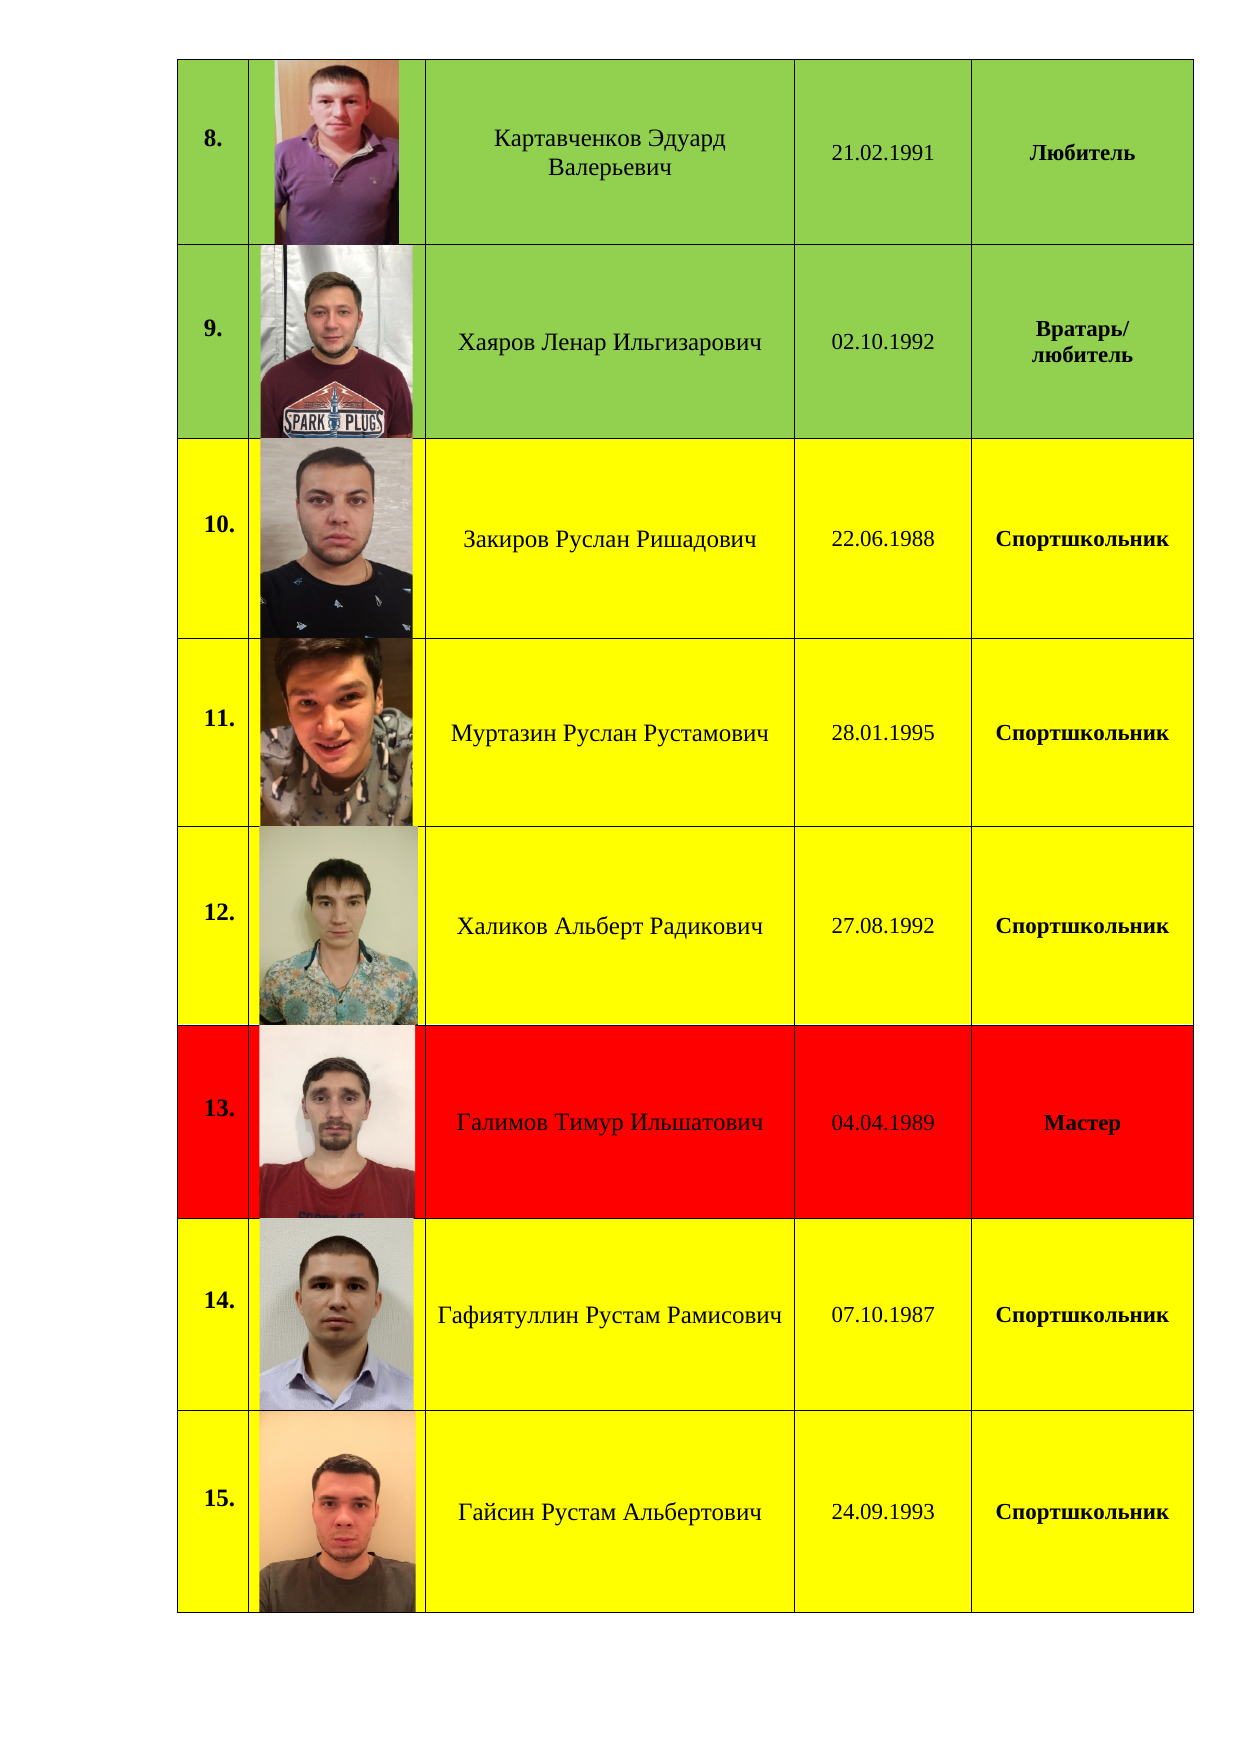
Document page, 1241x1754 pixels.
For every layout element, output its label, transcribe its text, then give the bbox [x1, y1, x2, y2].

table_cell Любитель [972, 60, 1193, 244]
table_cell 22.06.1988 [795, 439, 971, 638]
table_cell 21.02.1991 [795, 60, 971, 244]
table_cell [249, 1219, 259, 1410]
table_cell Мастер [972, 1026, 1193, 1218]
picture [259, 1411, 416, 1612]
table_cell [413, 639, 425, 826]
table_cell [416, 1026, 425, 1218]
table_cell [178, 1026, 248, 1218]
table_cell [178, 827, 248, 1024]
table_cell Закиров Руслан Ришадович [426, 439, 794, 638]
table_cell [249, 1026, 259, 1218]
table_cell Гафиятуллин Рустам Рамисович [426, 1219, 794, 1410]
table_cell Спортшкольник [972, 1219, 1193, 1410]
table_cell [178, 1411, 248, 1612]
table_cell Хаяров Ленар Ильгизарович [426, 245, 794, 438]
table_cell [249, 639, 260, 826]
table_cell Галимов Тимур Ильшатович [426, 1026, 794, 1218]
table_cell 04.04.1989 [795, 1026, 971, 1218]
table_cell Спортшкольник [972, 1411, 1193, 1612]
table_cell [413, 245, 425, 438]
table_cell [249, 60, 274, 244]
table_cell 27.08.1992 [795, 827, 971, 1024]
table_cell [178, 439, 248, 638]
table_cell Гайсин Рустам Альбертович [426, 1411, 794, 1612]
table_cell Муртазин Руслан Рустамович [426, 639, 794, 826]
table_cell Спортшкольник [972, 827, 1193, 1024]
table_cell 24.09.1993 [795, 1411, 971, 1612]
table_cell [178, 639, 248, 826]
table_cell [418, 827, 425, 1024]
table_cell 28.01.1995 [795, 639, 971, 826]
table_cell [178, 1219, 248, 1410]
table_cell Картавченков Эдуард Валерьевич [426, 60, 794, 244]
table_cell [249, 1411, 259, 1612]
table_cell [413, 439, 425, 638]
table_cell [414, 1219, 425, 1410]
table_cell [178, 60, 248, 244]
table_cell 07.10.1987 [795, 1219, 971, 1410]
table_cell Вратарь/ любитель [972, 245, 1193, 438]
table_cell [249, 439, 260, 638]
table_cell [249, 245, 260, 438]
picture [259, 60, 418, 1410]
table_cell [178, 245, 248, 438]
table_cell 02.10.1992 [795, 245, 971, 438]
table_cell Спортшкольник [972, 439, 1193, 638]
table_cell Халиков Альберт Радикович [426, 827, 794, 1024]
table_cell [416, 1411, 425, 1612]
table_cell [249, 827, 259, 1024]
table_cell Спортшкольник [972, 639, 1193, 826]
table_cell [399, 60, 425, 244]
